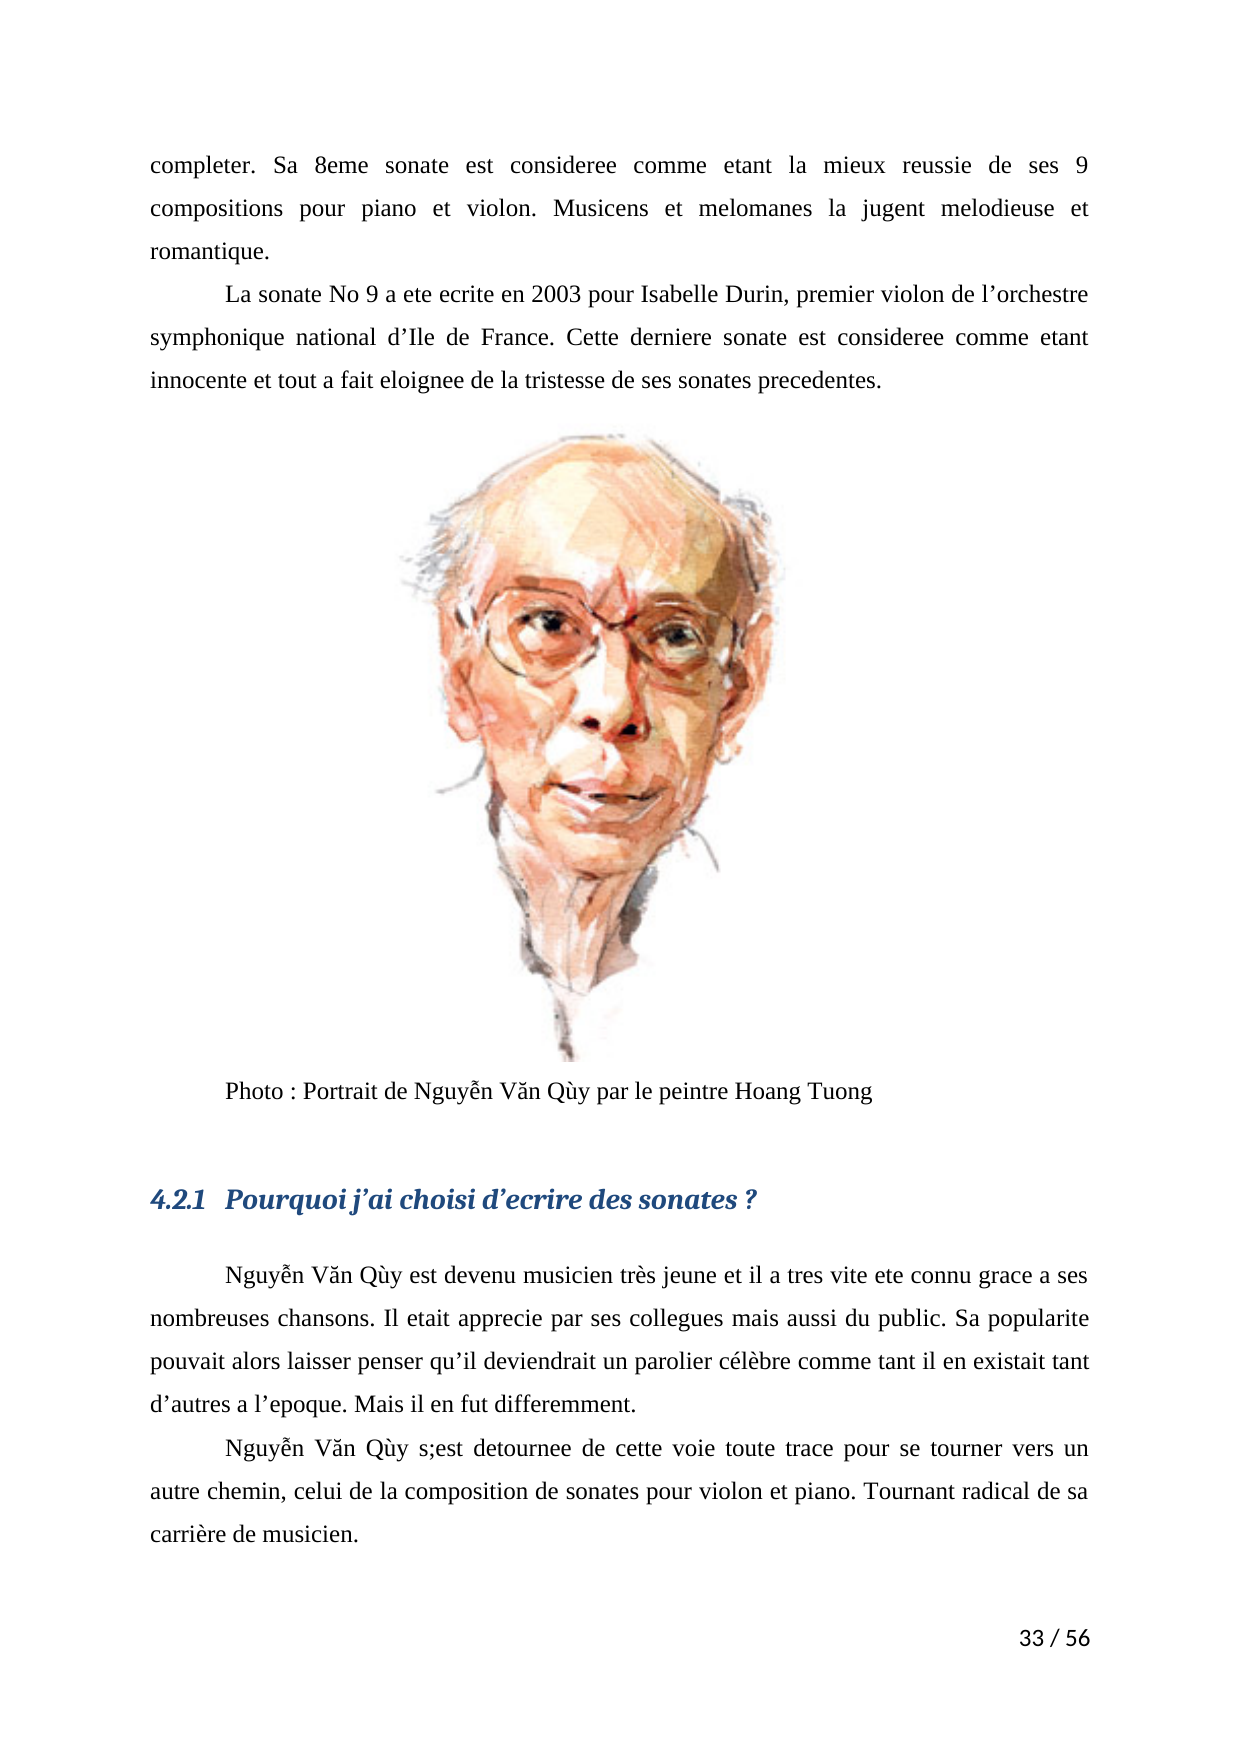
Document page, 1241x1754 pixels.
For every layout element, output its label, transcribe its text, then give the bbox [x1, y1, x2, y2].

subtitle Pourquoi j’ai choisi d’ecrire des sonates ? [150, 1183, 1090, 1255]
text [150, 150, 1090, 265]
text Nguyễn Văn Qùy est devenu musicien très jeune et il a tres vite ete connu grace a ses nombreuses chansons. Il etait apprecie par ses collegues mais aussi du public. Sa popularite pouvait alors laisser penser qu’il deviendrait un parolier célèbre comme tant il en existait tant d’autres a l’epoque. Mais il en fut differemment. [150, 1260, 1090, 1418]
text Nguyễn Văn Qùy s;est detournee de cette voie toute trace pour se tourner vers un autre chemin, celui de la composition de sonates pour violon et piano. Tournant radical de sa carrière de musicien. [150, 1433, 1090, 1548]
picture [331, 408, 984, 1062]
text Photo : Portrait de Nguyễn Văn Qùy par le peintre Hoang Tuong [150, 1076, 1090, 1105]
text La sonate No 9 a ete ecrite en 2003 pour Isabelle Durin, premier violon de l’orchestre symphonique national d’Ile de France. Cette derniere sonate est consideree comme etant innocente et tout a fait eloignee de la tristesse de ses sonates precedentes. [150, 279, 1090, 394]
